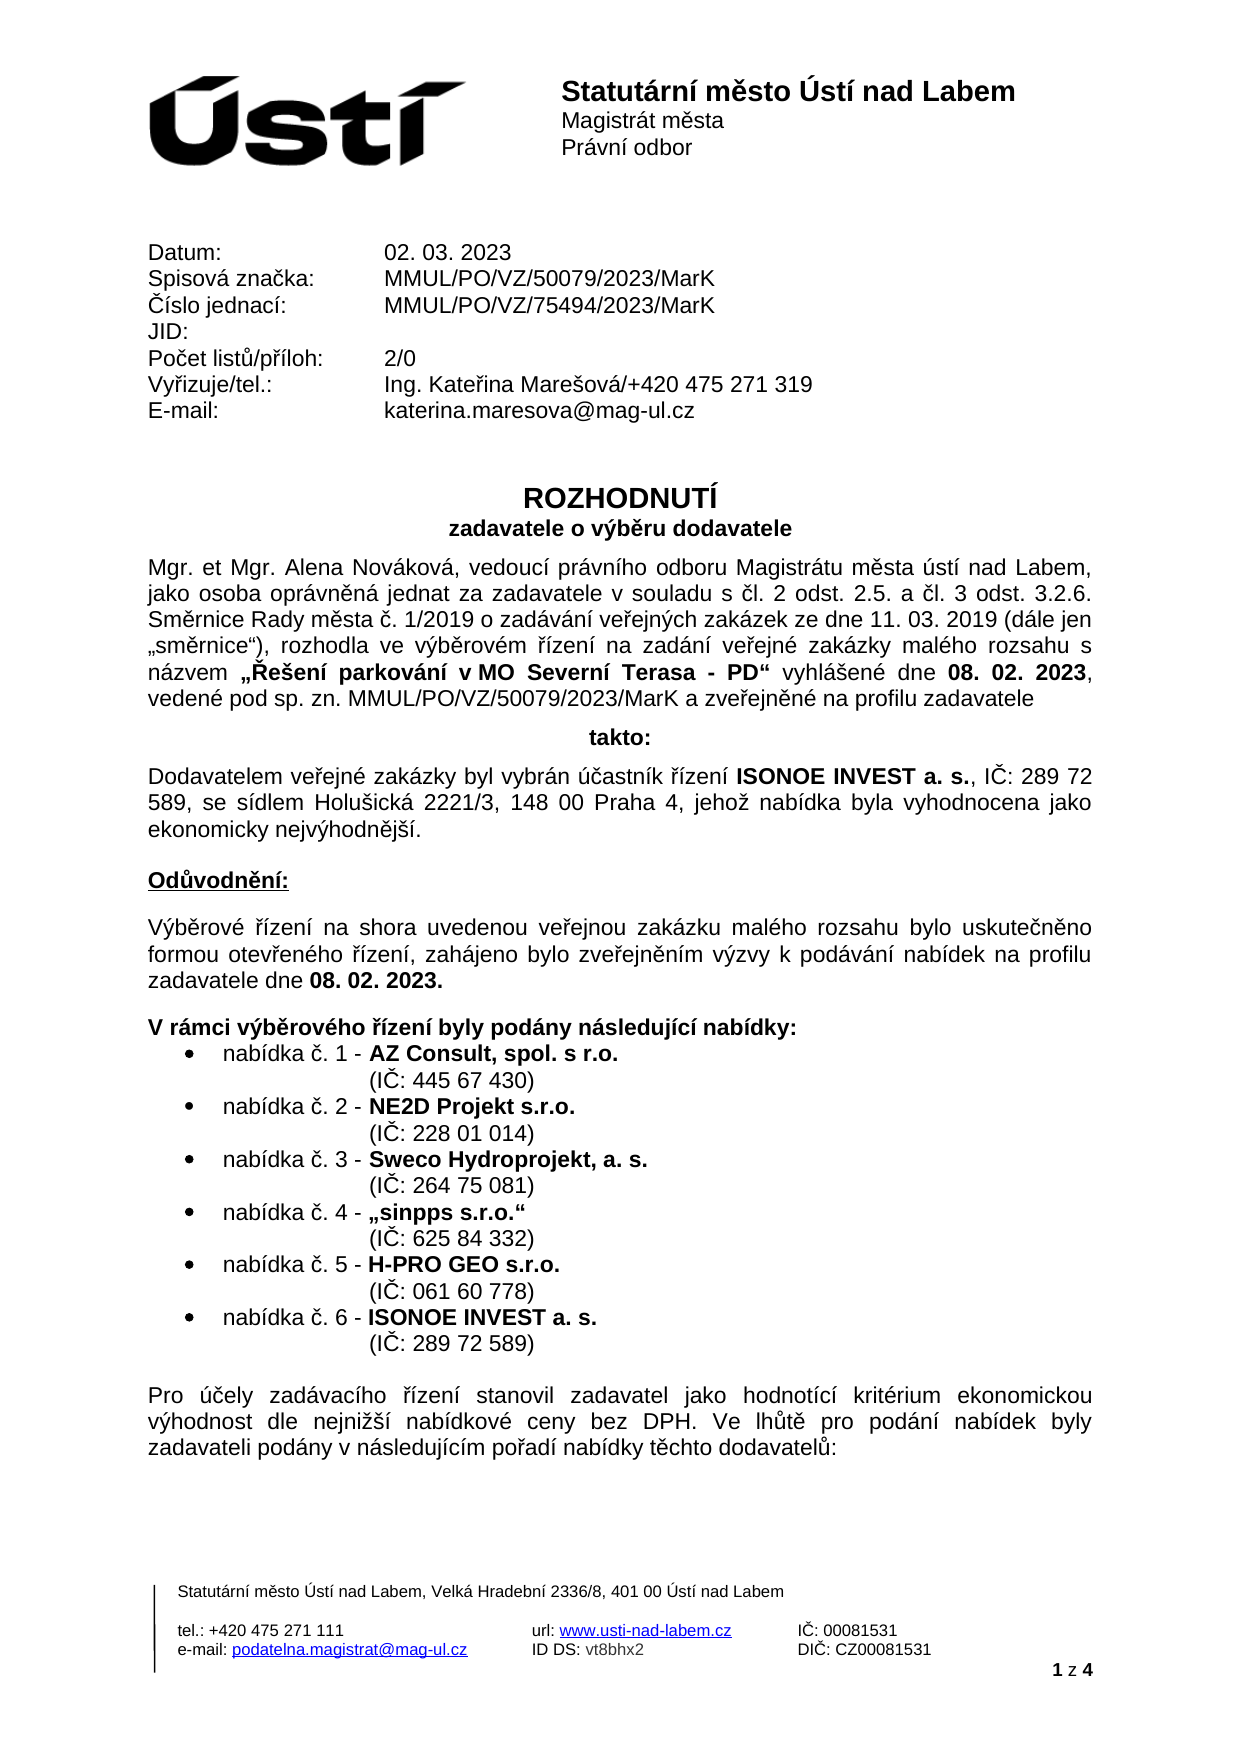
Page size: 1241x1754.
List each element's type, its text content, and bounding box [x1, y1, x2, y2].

text Spisová značka: MMUL/PO/VZ/50079/2023/MarK [148, 265, 1093, 292]
list nabídka č. 6 - ISONOE INVEST a. s. [185, 1304, 1093, 1330]
text Číslo jednací: MMUL/PO/VZ/75494/2023/MarK [148, 292, 1093, 318]
text V rámci výběrového řízení byly podány následující nabídky: [148, 1014, 1093, 1040]
text Počet listů/příloh: 2/0 [148, 344, 1093, 371]
text Datum: 02. 03. 2023 [148, 239, 1093, 265]
list (IČ: 228 01 014) [369, 1119, 1093, 1146]
list (IČ: 061 60 778) [369, 1278, 1093, 1304]
text Mgr. et Mgr. Alena Nováková, vedoucí právního odboru Magistrátu města ústí nad Labem, jako osoba oprávněná jednat za zadavatele v souladu s čl. 2 odst. 2.5. a čl. 3 odst. 3.2.6. Směrnice Rady města č. 1/2019 o zadávání veřejných zakázek ze dne 11. 03. 2019 (dále jen „směrnice“), rozhodla ve výběrovém řízení na zadání veřejné zakázky malého rozsahu s názvem „Řešení parkování v MO Severní Terasa - PD“ vyhlášené dne 08. 02. 2023, vedené pod sp. zn. MMUL/PO/VZ/50079/2023/MarK a zveřejněné na profilu zadavatele [148, 553, 1093, 712]
list nabídka č. 4 - „sinpps s.r.o.“ [185, 1198, 1093, 1225]
list (IČ: 289 72 589) [369, 1330, 1093, 1357]
list (IČ: 445 67 430) [369, 1067, 1093, 1093]
text Dodavatelem veřejné zakázky byl vybrán účastník řízení ISONOE INVEST a. s., IČ: 289 72 589, se sídlem Holušická 2221/3, 148 00 Praha 4, jehož nabídka byla vyhodnocena jako ekonomicky nejvýhodnější. [148, 763, 1093, 842]
text ROZHODNUTÍ [148, 481, 1093, 514]
list nabídka č. 2 - NE2D Projekt s.r.o. [185, 1093, 1093, 1119]
text Pro účely zadávacího řízení stanovil zadavatel jako hodnotící kritérium ekonomickou výhodnost dle nejnižší nabídkové ceny bez DPH. Ve lhůtě pro podání nabídek byly zadavateli podány v následujícím pořadí nabídky těchto dodavatelů: [148, 1382, 1093, 1461]
text takto: [148, 724, 1093, 750]
list nabídka č. 1 - AZ Consult, spol. s r.o. [185, 1040, 1093, 1067]
list (IČ: 264 75 081) [369, 1172, 1093, 1198]
text Odůvodnění: [148, 867, 1093, 893]
text Výběrové řízení na shora uvedenou veřejnou zakázku malého rozsahu bylo uskutečněno formou otevřeného řízení, zahájeno bylo zveřejněním výzvy k podávání nabídek na profilu zadavatele dne 08. 02. 2023. [148, 914, 1093, 993]
text zadavatele o výběru dodavatele [148, 514, 1093, 541]
text Vyřizuje/tel.: Ing. Kateřina Marešová/+420 475 271 319 [148, 371, 1093, 397]
text JID: [148, 318, 1093, 344]
list (IČ: 625 84 332) [369, 1225, 1093, 1251]
list nabídka č. 5 - H-PRO GEO s.r.o. [185, 1251, 1093, 1278]
list nabídka č. 3 - Sweco Hydroprojekt, a. s. [185, 1146, 1093, 1172]
text E-mail: katerina.maresova@mag-ul.cz [148, 397, 1093, 423]
picture [148, 75, 468, 168]
